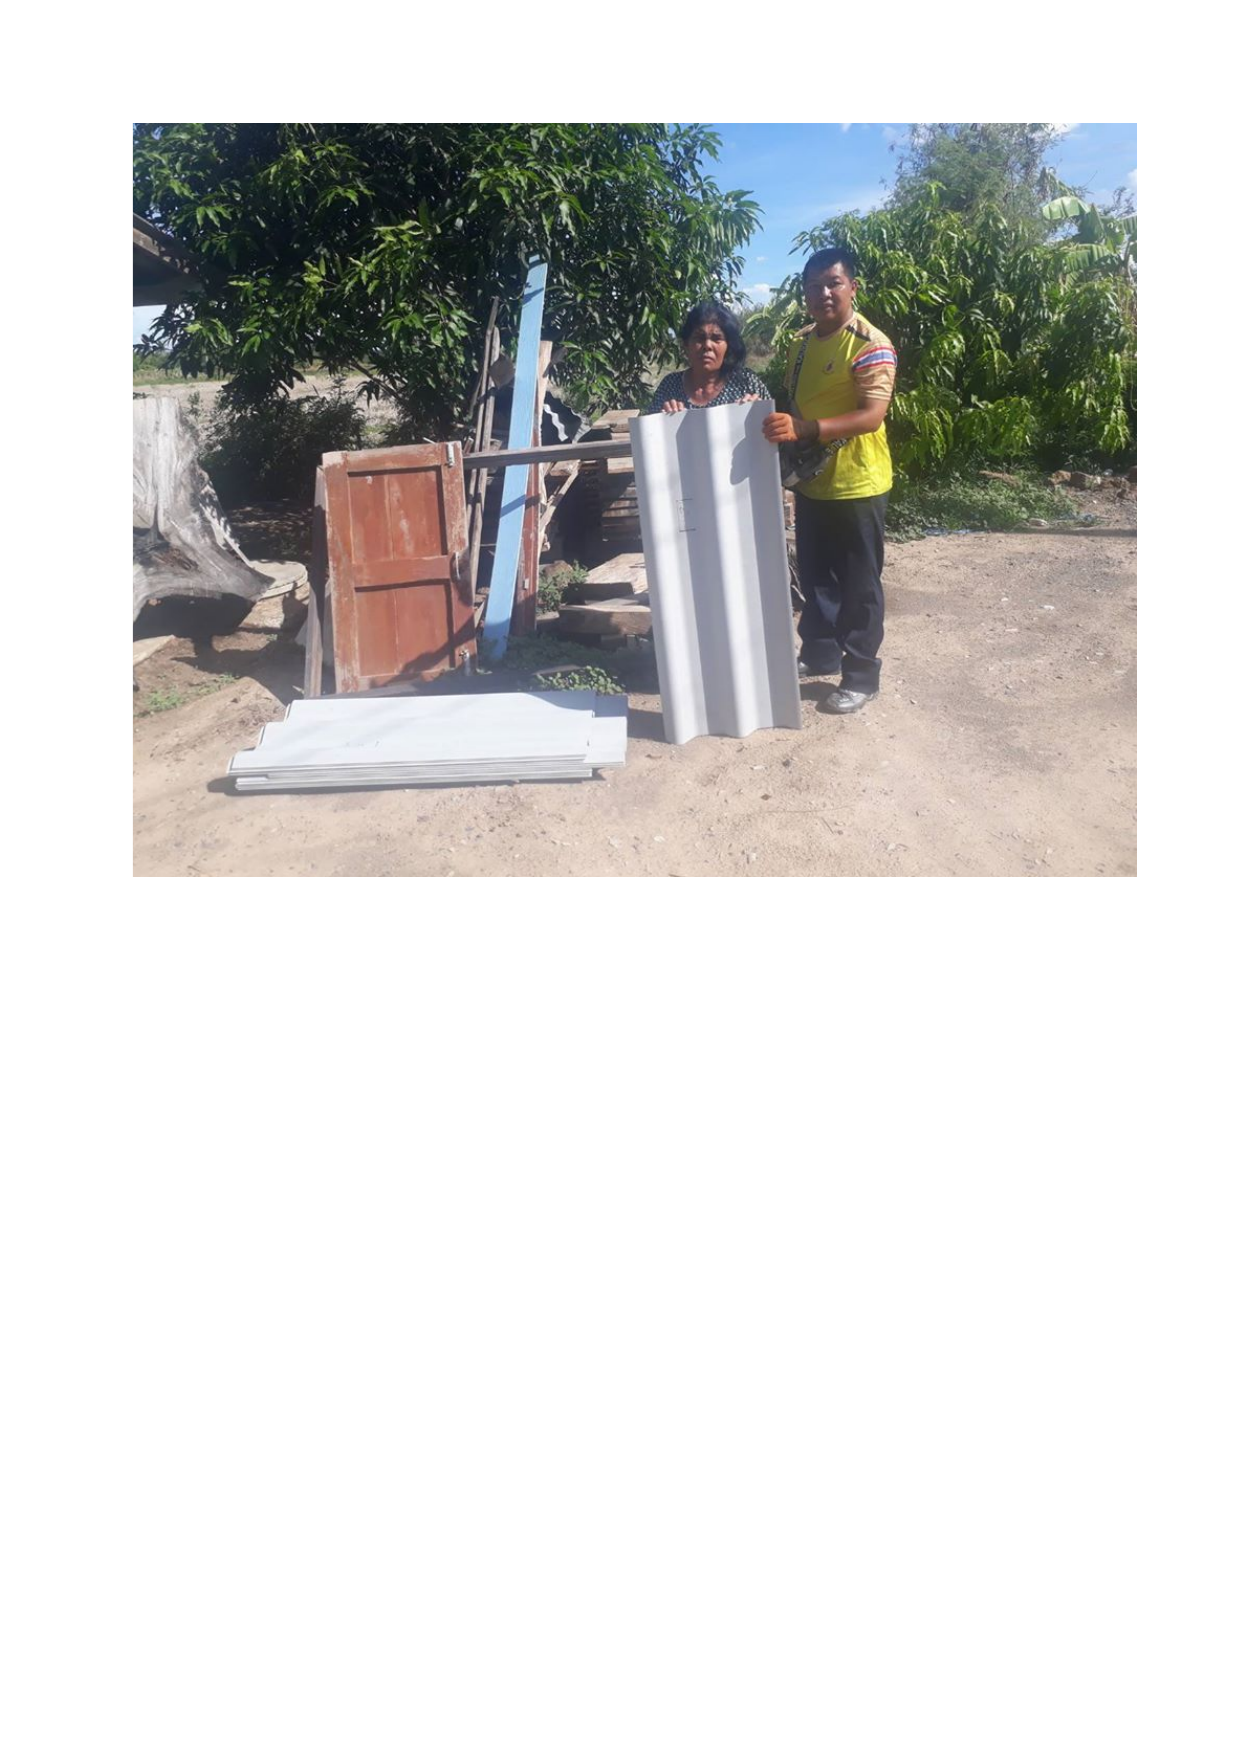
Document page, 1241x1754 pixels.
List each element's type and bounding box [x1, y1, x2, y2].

picture [132, 123, 1137, 877]
